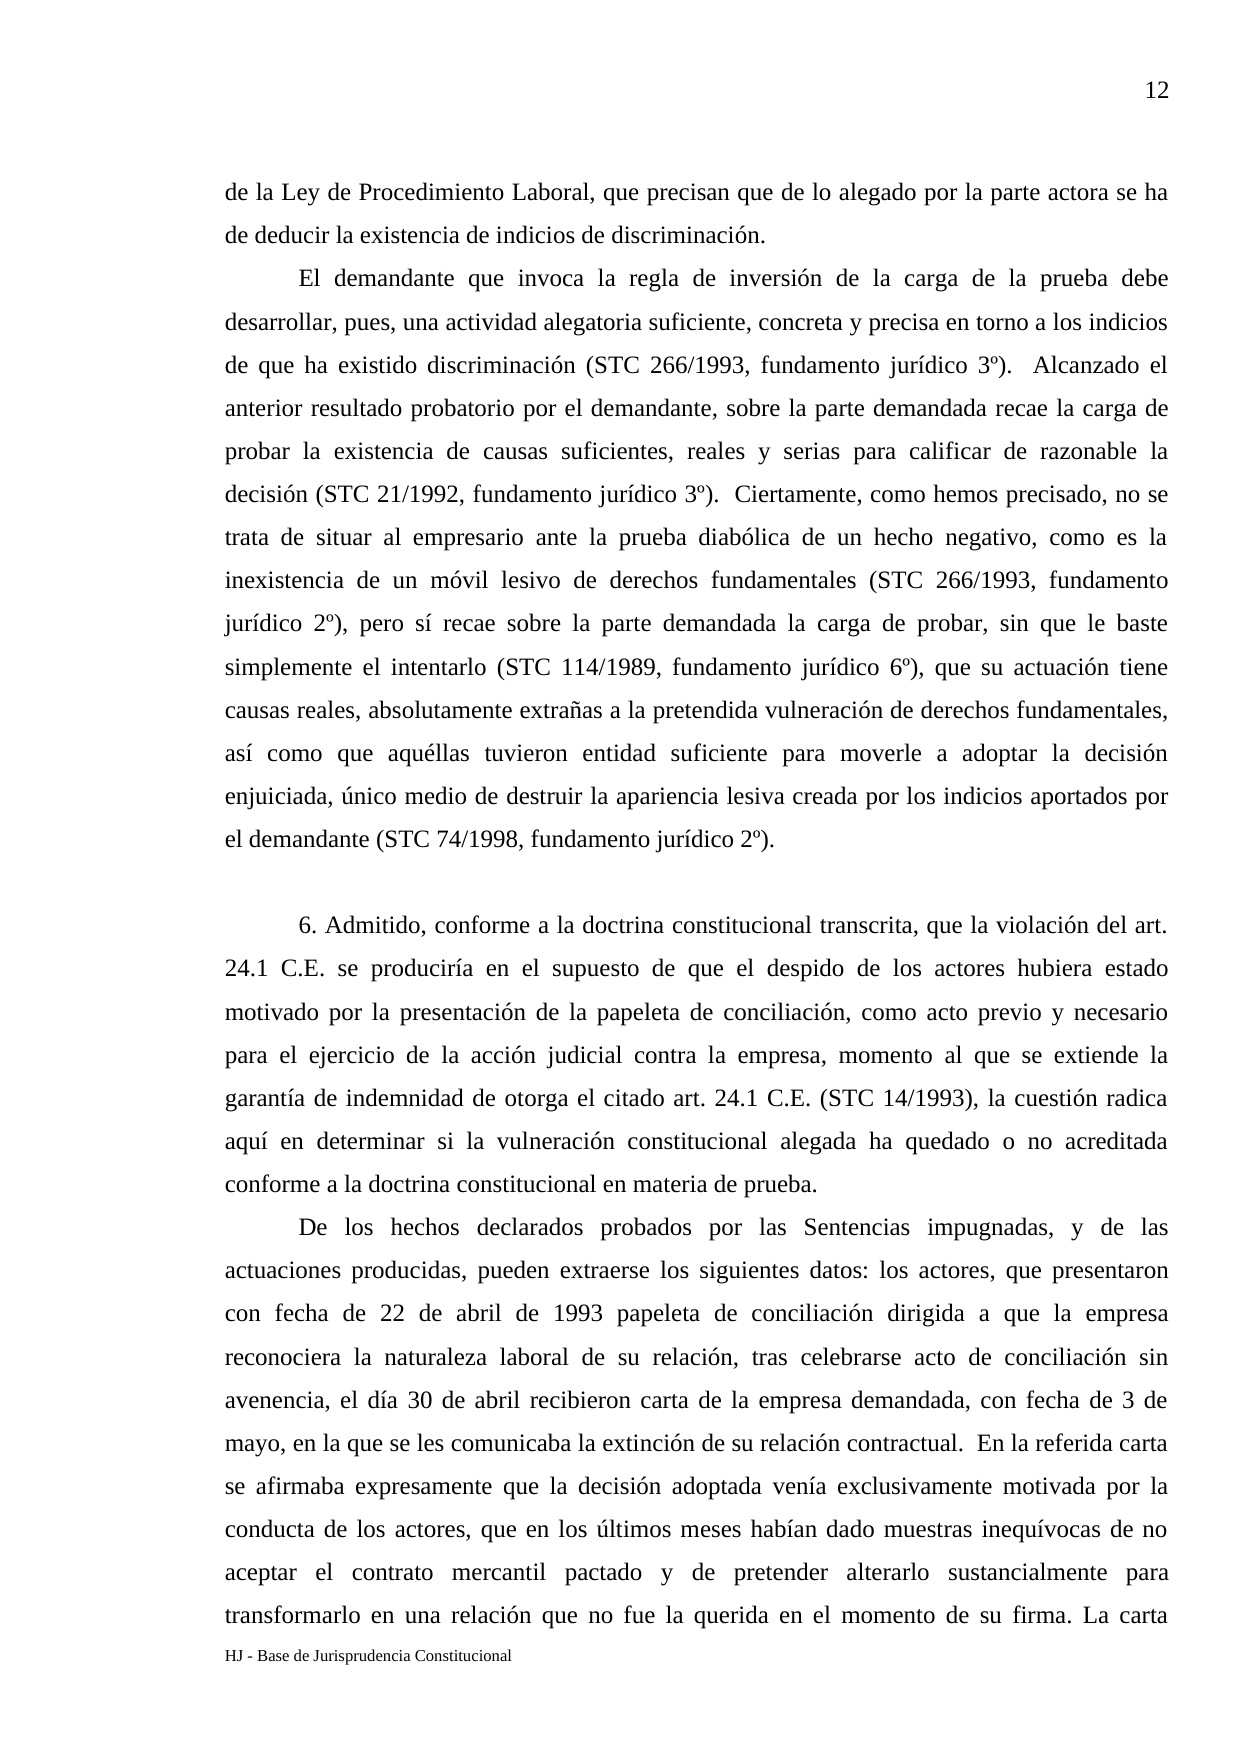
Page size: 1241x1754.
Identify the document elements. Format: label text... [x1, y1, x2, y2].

text 6. Admitido, conforme a la doctrina constitucional transcrita, que la violación del art. 24.1 C.E. se produciría en el supuesto de que el despido de los actores hubiera estado motivado por la presentación de la papeleta de conciliación, como acto previo y necesario para el ejercicio de la acción judicial contra la empresa, momento al que se extiende la garantía de indemnidad de otorga el citado art. 24.1 C.E. (STC 14/1993), la cuestión radica aquí en determinar si la vulneración constitucional alegada ha quedado o no acreditada conforme a la doctrina constitucional en materia de prueba. [224, 910, 1169, 1198]
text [224, 1212, 1169, 1629]
text El demandante que invoca la regla de inversión de la carga de la prueba debe desarrollar, pues, una actividad alegatoria suficiente, concreta y precisa en torno a los indicios de que ha existido discriminación (STC 266/1993, fundamento jurídico 3º). Alcanzado el anterior resultado probatorio por el demandante, sobre la parte demandada recae la carga de probar la existencia de causas suficientes, reales y serias para calificar de razonable la decisión (STC 21/1992, fundamento jurídico 3º). Ciertamente, como hemos precisado, no se trata de situar al empresario ante la prueba diabólica de un hecho negativo, como es la inexistencia de un móvil lesivo de derechos fundamentales (STC 266/1993, fundamento jurídico 2º), pero sí recae sobre la parte demandada la carga de probar, sin que le baste simplemente el intentarlo (STC 114/1989, fundamento jurídico 6º), que su actuación tiene causas reales, absolutamente extrañas a la pretendida vulneración de derechos fundamentales, así como que aquéllas tuvieron entidad suficiente para moverle a adoptar la decisión enjuiciada, único medio de destruir la apariencia lesiva creada por los indicios aportados por el demandante (STC 74/1998, fundamento jurídico 2º). [224, 263, 1169, 853]
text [224, 177, 1169, 249]
